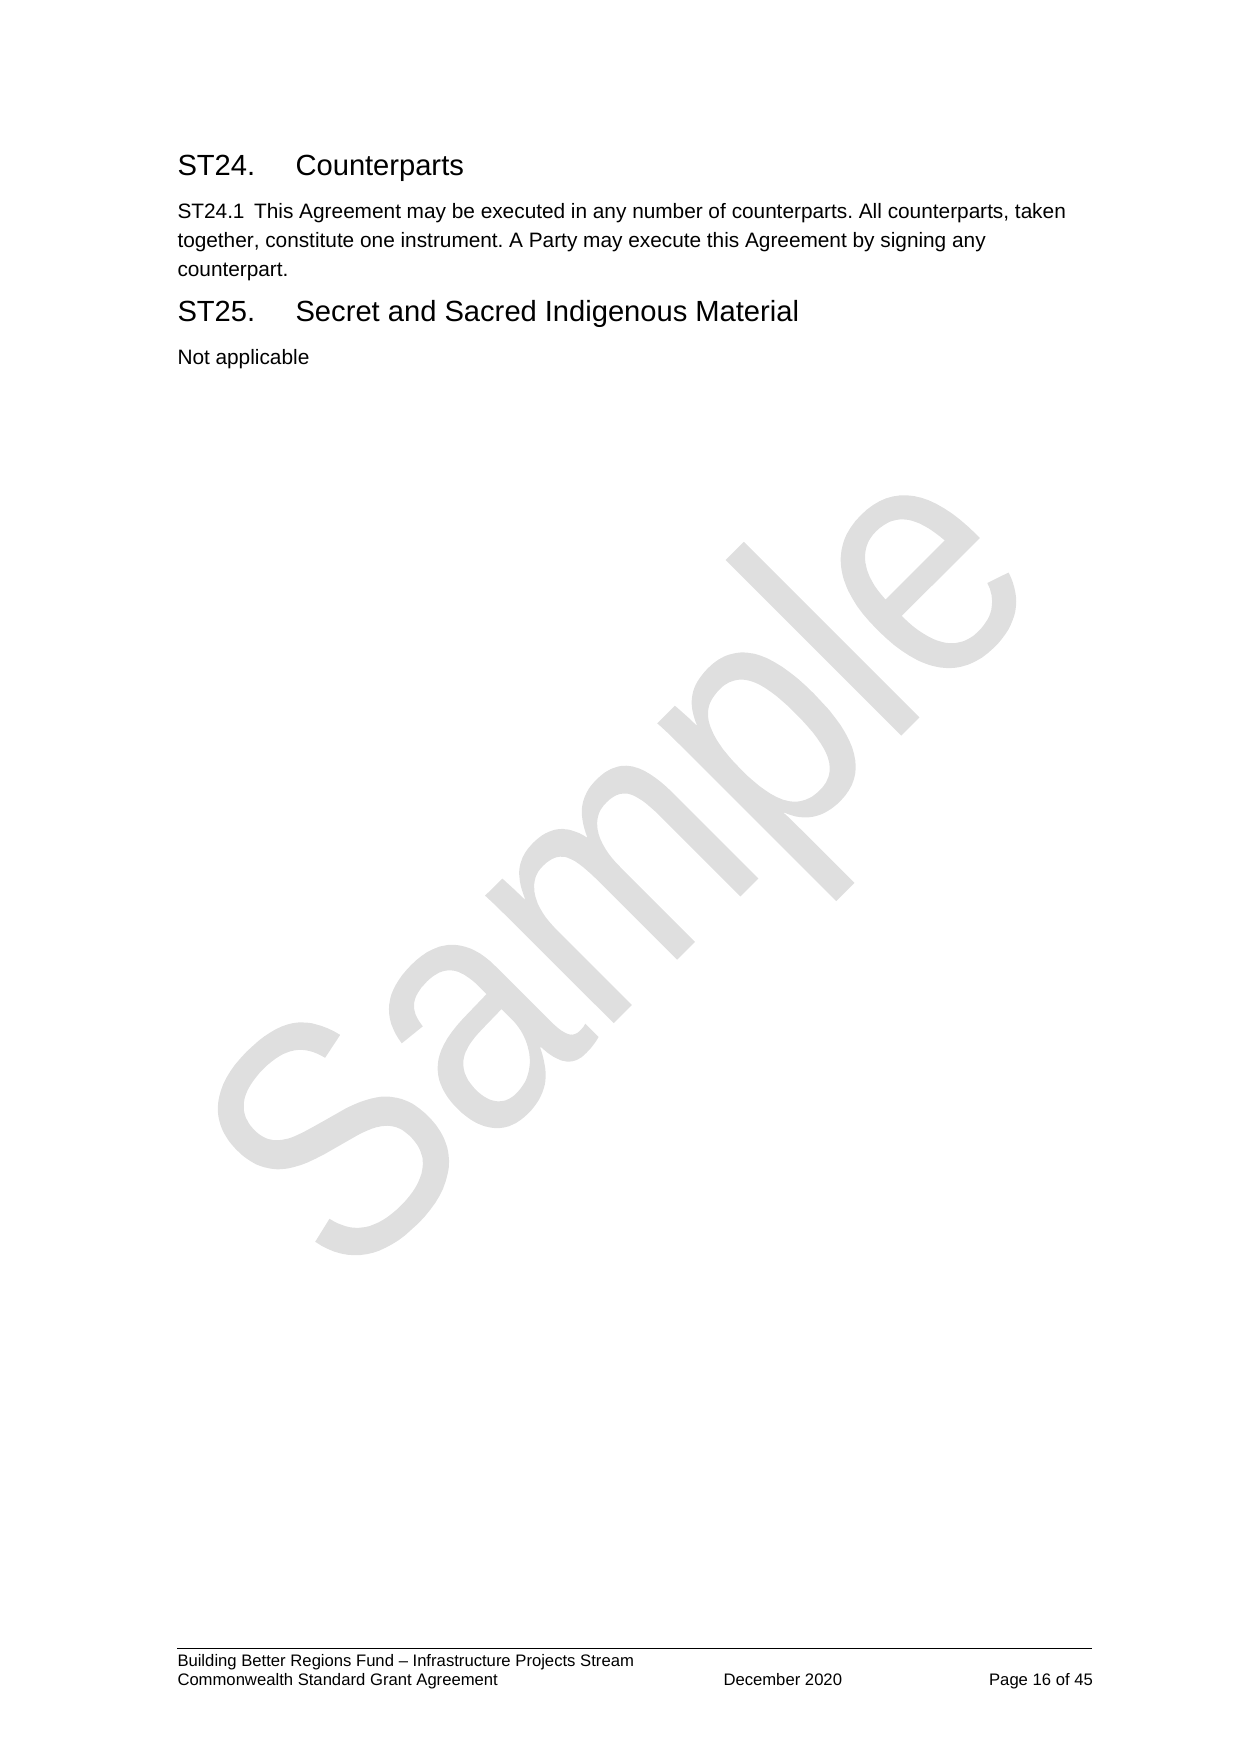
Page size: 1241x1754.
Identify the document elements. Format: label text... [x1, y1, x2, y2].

subtitle Counterparts [177, 148, 1092, 181]
text Not applicable [177, 340, 1092, 369]
text ST24.1 This Agreement may be executed in any number of counterparts. All counterparts, taken together, constitute one instrument. A Party may execute this Agreement by signing any counterpart. [177, 194, 1092, 281]
subtitle Secret and Sacred Indigenous Material [177, 294, 1092, 327]
